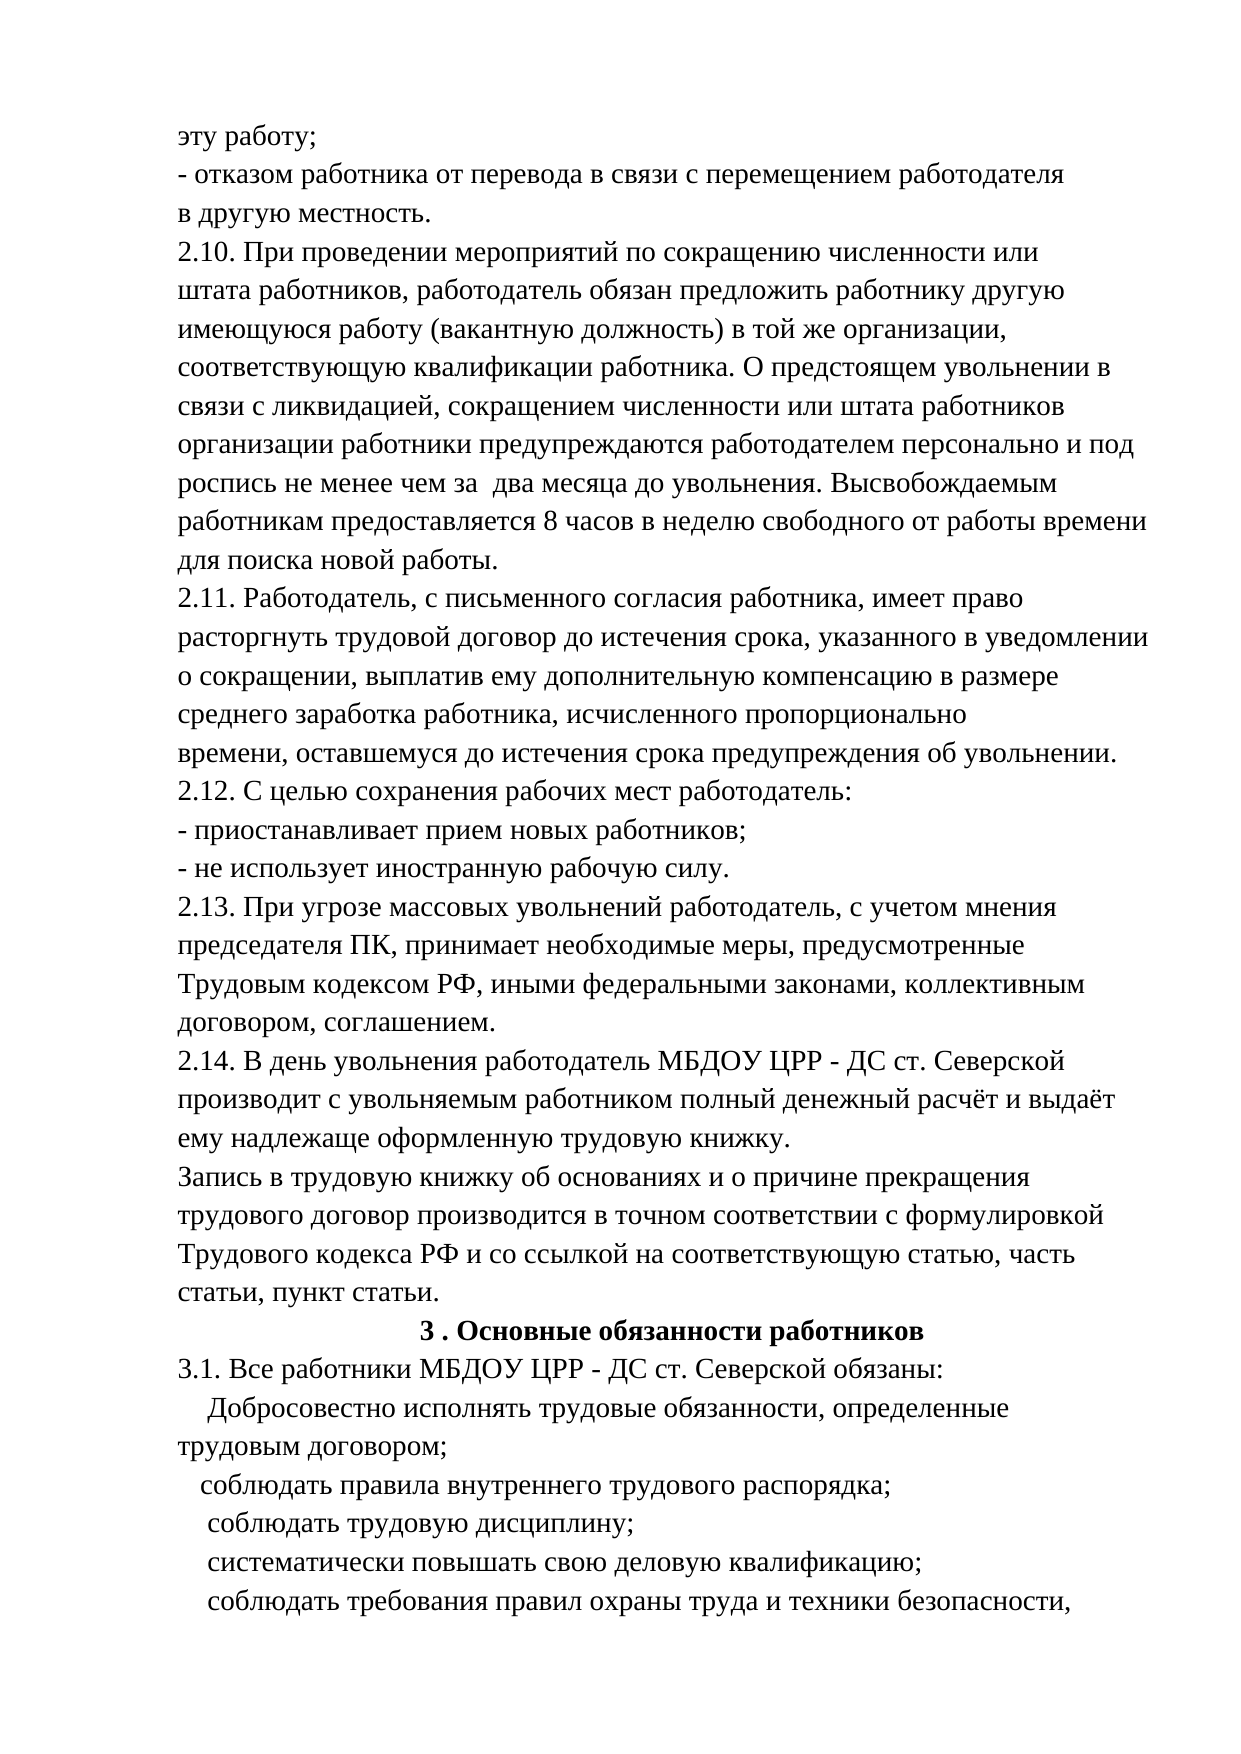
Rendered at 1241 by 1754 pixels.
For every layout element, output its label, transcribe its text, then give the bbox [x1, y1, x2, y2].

text председателя ПК, принимает необходимые меры, предусмотренные [177, 927, 1167, 961]
text соблюдать правила внутреннего трудового распорядка; [177, 1467, 1167, 1501]
text 2.12. С целью сохранения рабочих мест работодатель: [177, 773, 1167, 807]
text Запись в трудовую книжку об основаниях и о причине прекращения [177, 1159, 1167, 1192]
text договором, соглашением. [177, 1004, 1167, 1038]
text  систематически повышать свою деловую квалификацию; [177, 1544, 1167, 1578]
text 2.13. При угрозе массовых увольнений работодатель, с учетом мнения [177, 889, 1167, 922]
text ему надлежаще оформленную трудовую книжку. [177, 1120, 1167, 1154]
text 3.1. Все работники МБДОУ ЦРР - ДС ст. Северской обязаны: [177, 1351, 1167, 1385]
text Трудовым кодексом РФ, иными федеральными законами, коллективным [177, 966, 1167, 999]
text соответствующую квалификации работника. О предстоящем увольнении в связи с ликвидацией, сокращением численности или штата работников организации работники предупреждаются работодателем персонально и под роспись не менее чем за два месяца до увольнения. Высвобождаемым работникам предоставляется 8 часов в неделю свободного от работы времени для поиска новой работы. [177, 349, 1167, 576]
text - не использует иностранную рабочую силу. [177, 850, 1167, 884]
text - приостанавливает прием новых работников; [177, 812, 1167, 845]
text - отказом работника от перевода в связи с перемещением работодателя [177, 157, 1167, 190]
text времени, оставшемуся до истечения срока предупреждения об увольнении. [177, 735, 1167, 768]
text производит с увольняемым работником полный денежный расчёт и выдаёт [177, 1082, 1167, 1115]
text Трудового кодекса РФ и со ссылкой на соответствующую статью, часть [177, 1236, 1167, 1269]
text имеющуюся работу (вакантную должность) в той же организации, [177, 311, 1167, 344]
text эту работу; [177, 118, 1167, 152]
text  соблюдать требования правил охраны труда и техники безопасности, [177, 1583, 1167, 1616]
text расторгнуть трудовой договор до истечения срока, указанного в уведомлении о сокращении, выплатив ему дополнительную компенсацию в размере среднего заработка работника, исчисленного пропорционально [177, 619, 1167, 730]
text трудового договор производится в точном соответствии с формулировкой [177, 1197, 1167, 1231]
text 2.11. Работодатель, с письменного согласия работника, имеет право [177, 581, 1167, 614]
text 2.14. В день увольнения работодатель МБДОУ ЦРР - ДС ст. Северской [177, 1043, 1167, 1077]
text статьи, пункт статьи. [177, 1274, 1167, 1308]
text трудовым договором; [177, 1428, 1167, 1462]
text в другую местность. [177, 195, 1167, 229]
text штата работников, работодатель обязан предложить работнику другую [177, 272, 1167, 306]
text 2.10. При проведении мероприятий по сокращению численности или [177, 234, 1167, 267]
text  соблюдать трудовую дисциплину; [177, 1506, 1167, 1539]
text 3 . Основные обязанности работников [177, 1313, 1167, 1346]
text  Добросовестно исполнять трудовые обязанности, определенные [177, 1390, 1167, 1423]
